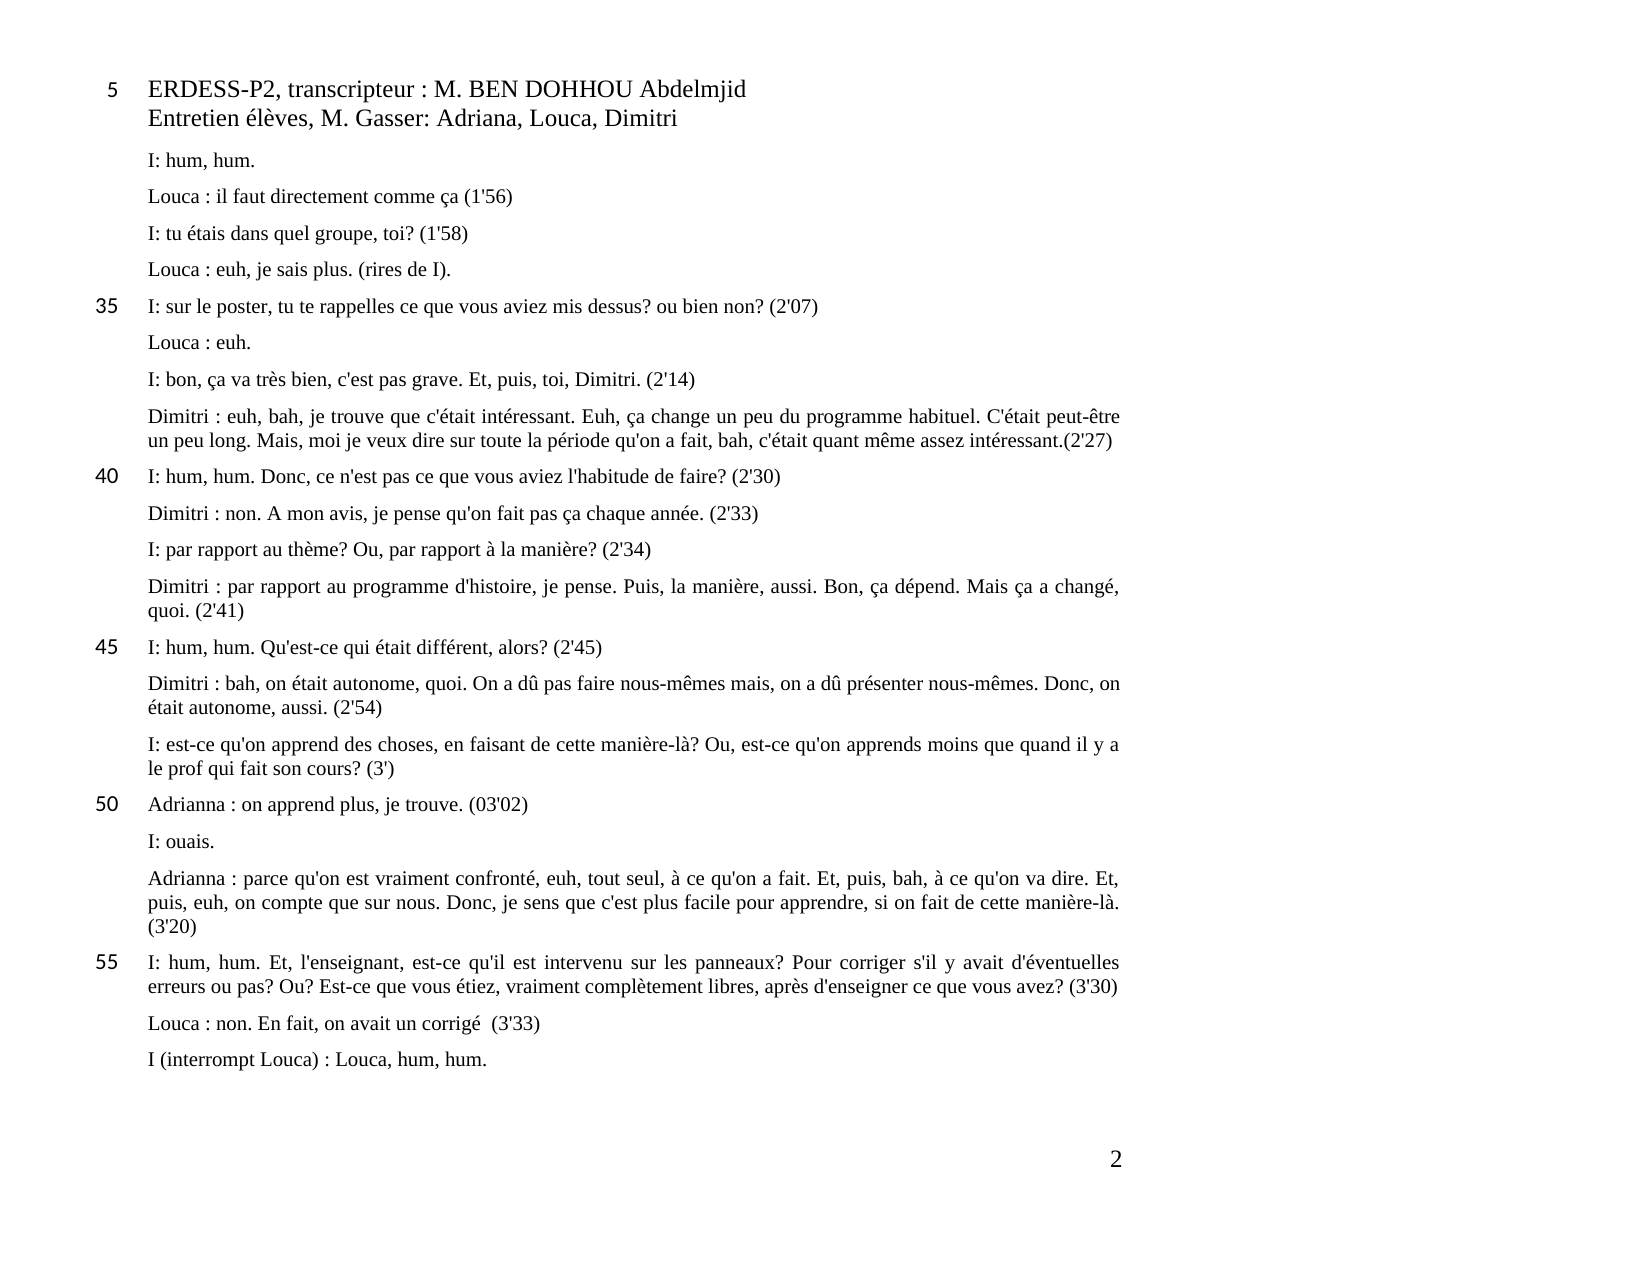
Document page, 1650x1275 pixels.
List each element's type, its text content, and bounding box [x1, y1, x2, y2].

text Louca : euh, je sais plus. (rires de I). [148, 257, 1122, 281]
text Dimitri : euh, bah, je trouve que c'était intéressant. Euh, ça change un peu du programme habituel. C'était peut-être un peu long. Mais, moi je veux dire sur toute la période qu'on a fait, bah, c'était quant même assez intéressant.(2'27) [148, 404, 1122, 452]
text Louca : non. En fait, on avait un corrigé (3'33) [148, 1011, 1122, 1035]
text I: par rapport au thème? Ou, par rapport à la manière? (2'34) [148, 537, 1122, 561]
text Adrianna : parce qu'on est vraiment confronté, euh, tout seul, à ce qu'on a fait. Et, puis, bah, à ce qu'on va dire. Et, puis, euh, on compte que sur nous. Donc, je sens que c'est plus facile pour apprendre, si on fait de cette manière-là. (3'20) [148, 866, 1122, 938]
text I: hum, hum. Et, l'enseignant, est-ce qu'il est intervenu sur les panneaux? Pour corriger s'il y avait d'éventuelles erreurs ou pas? Ou? Est-ce que vous étiez, vraiment complètement libres, après d'enseigner ce que vous avez? (3'30) [148, 950, 1122, 998]
text I: hum, hum. Qu'est-ce qui était différent, alors? (2'45) [148, 634, 1122, 659]
text I: sur le poster, tu te rappelles ce que vous aviez mis dessus? ou bien non? (2'07) [148, 294, 1122, 318]
text I: bon, ça va très bien, c'est pas grave. Et, puis, toi, Dimitri. (2'14) [148, 367, 1122, 391]
text Adrianna : on apprend plus, je trouve. (03'02) [148, 792, 1122, 816]
text Dimitri : non. A mon avis, je pense qu'on fait pas ça chaque année. (2'33) [148, 501, 1122, 525]
text I (interrompt Louca) : Louca, hum, hum. [148, 1047, 1122, 1071]
text I: hum, hum. [148, 148, 1122, 172]
text Louca : il faut directement comme ça (1'56) [148, 184, 1122, 208]
text I: hum, hum. Donc, ce n'est pas ce que vous aviez l'habitude de faire? (2'30) [148, 464, 1122, 488]
text I: est-ce qu'on apprend des choses, en faisant de cette manière-là? Ou, est-ce qu'on apprends moins que quand il y a le prof qui fait son cours? (3') [148, 732, 1122, 780]
text I: tu étais dans quel groupe, toi? (1'58) [148, 221, 1122, 245]
text Dimitri : par rapport au programme d'histoire, je pense. Puis, la manière, aussi. Bon, ça dépend. Mais ça a changé, quoi. (2'41) [148, 574, 1122, 622]
text Louca : euh. [148, 331, 1122, 354]
text Dimitri : bah, on était autonome, quoi. On a dû pas faire nous-mêmes mais, on a dû présenter nous-mêmes. Donc, on était autonome, aussi. (2'54) [148, 671, 1122, 719]
text I: ouais. [148, 829, 1122, 853]
